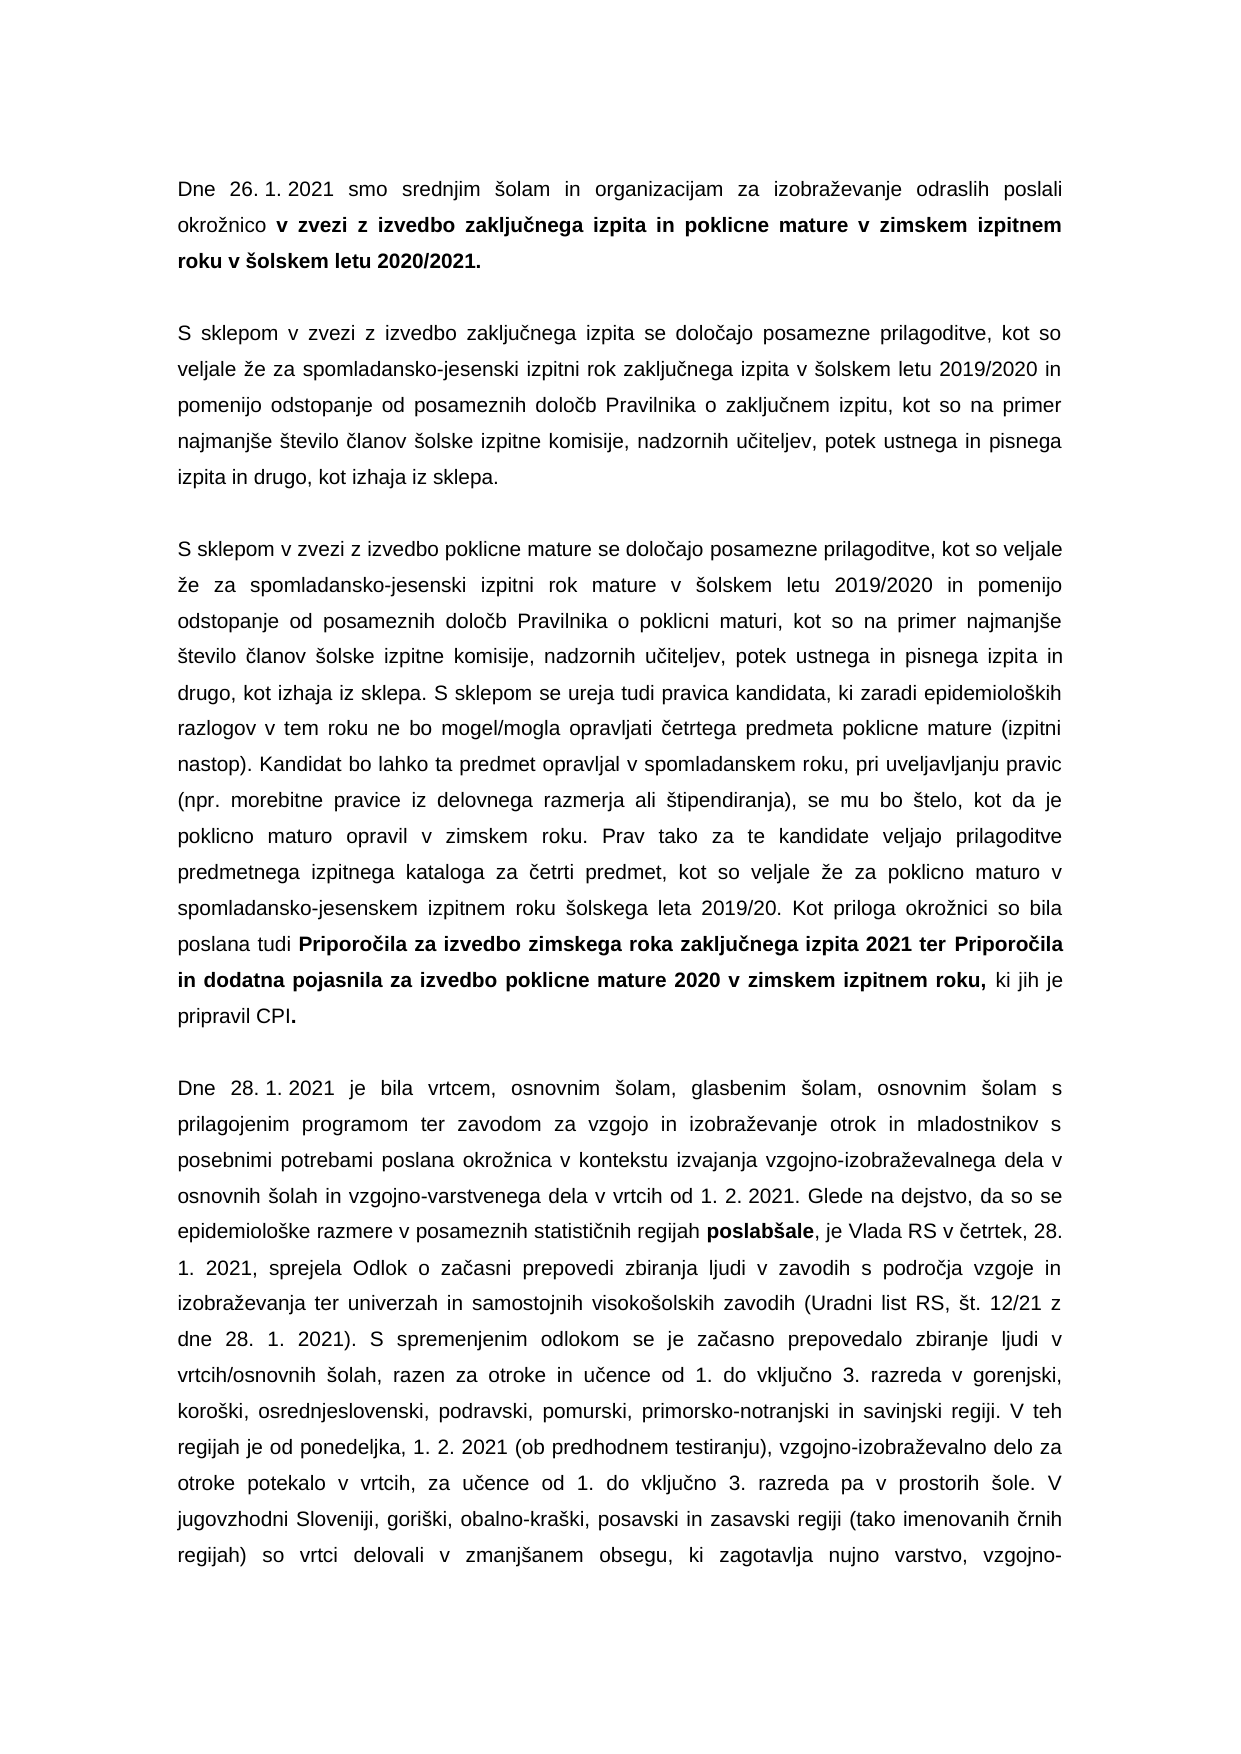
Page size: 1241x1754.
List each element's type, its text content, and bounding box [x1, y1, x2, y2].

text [177, 1076, 1063, 1567]
text S sklepom v zvezi z izvedbo zaključnega izpita se določajo posamezne prilagoditve, kot so veljale že za spomladansko-jesenski izpitni rok zaključnega izpita v šolskem letu 2019/2020 in pomenijo odstopanje od posameznih določb Pravilnika o zaključnem izpitu, kot so na primer najmanjše število članov šolske izpitne komisije, nadzornih učiteljev, potek ustnega in pisnega izpita in drugo, kot izhaja iz sklepa. [177, 321, 1063, 489]
text Dne 26. 1. 2021 smo srednjim šolam in organizacijam za izobraževanje odraslih poslali okrožnico v zvezi z izvedbo zaključnega izpita in poklicne mature v zimskem izpitnem roku v šolskem letu 2020/2021. [177, 177, 1063, 273]
text S sklepom v zvezi z izvedbo poklicne mature se določajo posamezne prilagoditve, kot so veljale že za spomladansko-jesenski izpitni rok mature v šolskem letu 2019/2020 in pomenijo odstopanje od posameznih določb Pravilnika o poklicni maturi, kot so na primer najmanjše število članov šolske izpitne komisije, nadzornih učiteljev, potek ustnega in pisnega izpita in drugo, kot izhaja iz sklepa. S sklepom se ureja tudi pravica kandidata, ki zaradi epidemioloških razlogov v tem roku ne bo mogel/mogla opravljati četrtega predmeta poklicne mature (izpitni nastop). Kandidat bo lahko ta predmet opravljal v spomladanskem roku, pri uveljavljanju pravic (npr. morebitne pravice iz delovnega razmerja ali štipendiranja), se mu bo štelo, kot da je poklicno maturo opravil v zimskem roku. Prav tako za te kandidate veljajo prilagoditve predmetnega izpitnega kataloga za četrti predmet, kot so veljale že za poklicno maturo v spomladansko-jesenskem izpitnem roku šolskega leta 2019/20. Kot priloga okrožnici so bila poslana tudi Priporočila za izvedbo zimskega roka zaključnega izpita 2021 ter Priporočila in dodatna pojasnila za izvedbo poklicne mature 2020 v zimskem izpitnem roku, ki jih je pripravil CPI. [177, 537, 1063, 1028]
